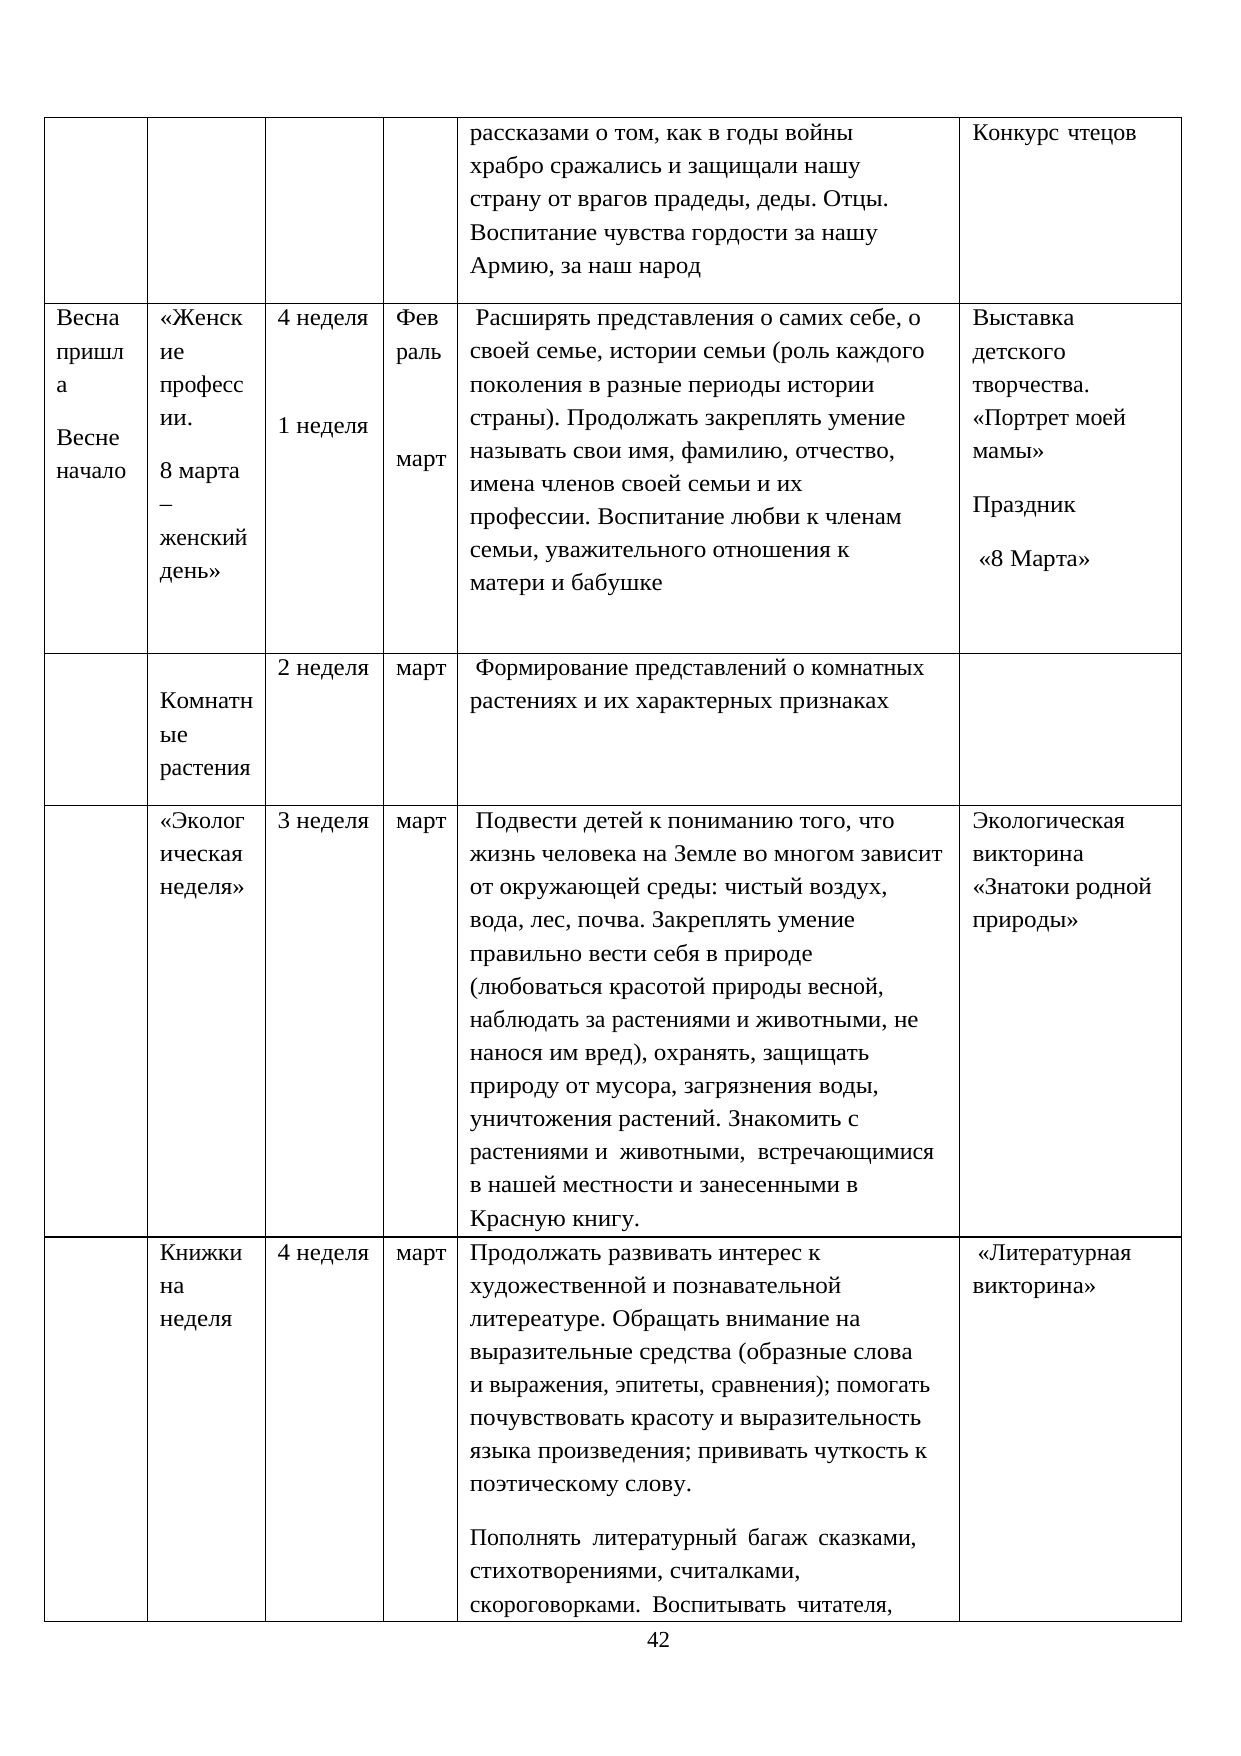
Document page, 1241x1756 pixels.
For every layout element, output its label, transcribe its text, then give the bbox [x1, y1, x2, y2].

table_header Конкурс чтецов [960, 118, 1181, 302]
table_cell Расширять представления о самих себе, о своей семье, истории семьи (роль каждого поколения в разные периоды истории страны). Продолжать закреплять умение называть свои имя, фамилию, отчество, имена членов своей семьи и их профессии. Воспитание любви к членам семьи, уважительного отношения к матери и бабушке [458, 304, 959, 652]
table_cell Подвести детей к пониманию того, что жизнь человека на Земле во многом зависит от окружающей среды: чистый воздух, вода, лес, почва. Закреплять умение правильно вести себя в природе (любоваться красотой природы весной, наблюдать за растениями и животными, не нанося им вред), охранять, защищать природу от мусора, загрязнения воды, уничтожения растений. Знакомить с растениями и животными, встречающимися в нашей местности и занесенными в Красную книгу. [458, 806, 959, 1236]
table_cell 4 неделя 1 неделя [266, 304, 383, 652]
table_cell Экологическая викторина «Знатоки родной природы» [960, 806, 1181, 1236]
table_cell [45, 654, 147, 805]
table_cell 2 неделя [266, 654, 383, 805]
table_cell [45, 806, 147, 1236]
table_cell 3 неделя [266, 806, 383, 1236]
table_header [148, 118, 265, 302]
table_header [384, 118, 457, 302]
table_cell «Женск ие професс ии. 8 марта – женский день» [148, 304, 265, 652]
table_header [266, 118, 383, 302]
table_cell Комнатн ые растения [148, 654, 265, 805]
table_cell «Литературная викторина» [960, 1238, 1181, 1621]
table_cell [960, 654, 1181, 805]
table_header рассказами о том, как в годы войны храбро сражались и защищали нашу страну от врагов прадеды, деды. Отцы. Воспитание чувства гордости за нашу Армию, за наш народ [458, 118, 959, 302]
table_cell Продолжать развивать интерес к художественной и познавательной литереатуре. Обращать внимание на выразительные средства (образные слова и выражения, эпитеты, сравнения); помогать почувствовать красоту и выразительность языка произведения; прививать чуткость к поэтическому слову. Пополнять литературный багаж сказками, стихотворениями, считалками, скороговорками. Воспитывать читателя, [458, 1238, 959, 1621]
table_cell март [384, 1238, 457, 1621]
table_cell Фев раль март [384, 304, 457, 652]
table_cell Выставка детского творчества. «Портрет моей мамы» Праздник «8 Марта» [960, 304, 1181, 652]
table_cell март [384, 806, 457, 1236]
table_cell «Эколог ическая неделя» [148, 806, 265, 1236]
table_header [45, 118, 147, 302]
table_cell Весна пришл а Весне начало [45, 304, 147, 652]
table_cell март [384, 654, 457, 805]
table_cell Формирование представлений о комнатных растениях и их характерных признаках [458, 654, 959, 805]
table_cell Книжки на неделя [148, 1238, 265, 1621]
table_cell [45, 1238, 147, 1621]
table_cell 4 неделя [266, 1238, 383, 1621]
